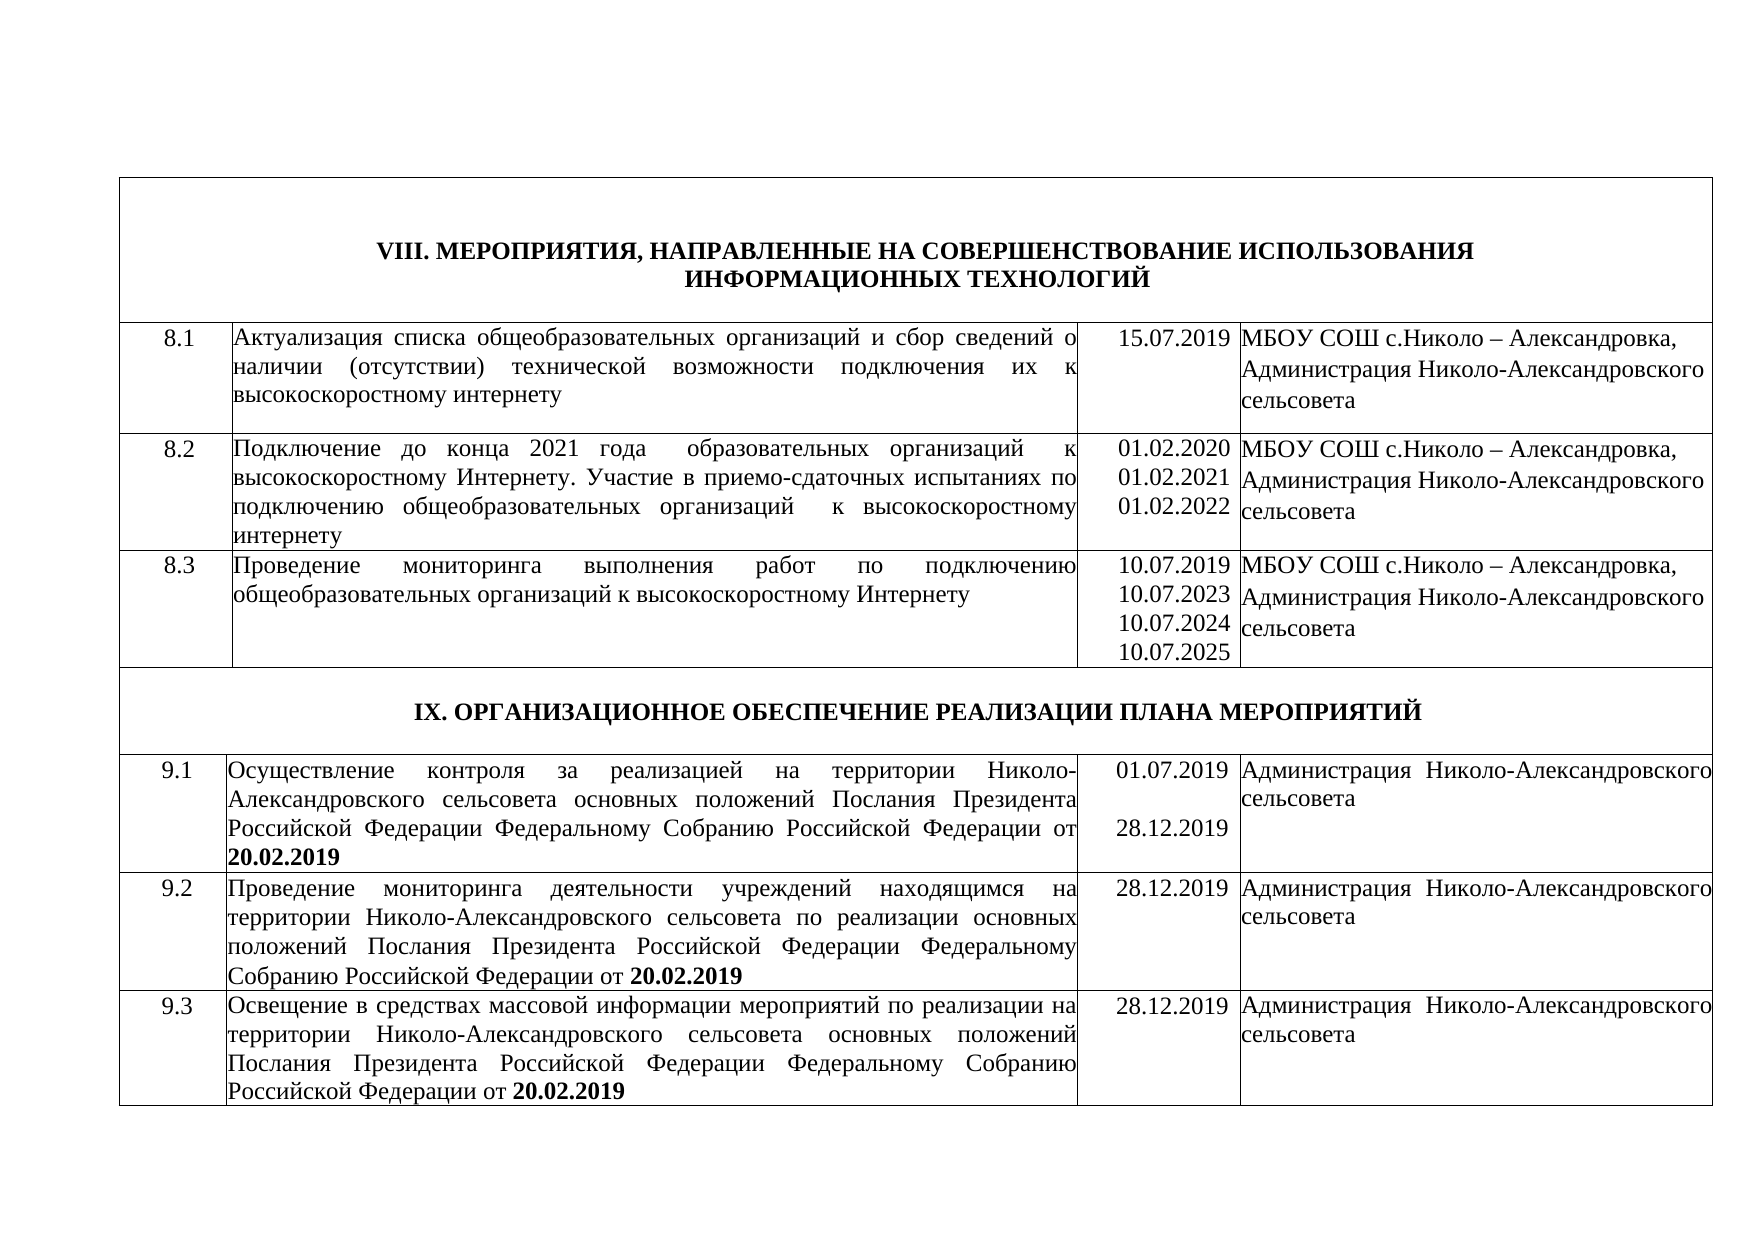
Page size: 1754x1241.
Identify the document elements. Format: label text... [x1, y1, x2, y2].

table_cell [1241, 323, 1712, 433]
table_cell 8.3 [120, 551, 232, 667]
table_cell МБОУ СОШ с.Николо – Александровка, Администрация Николо-Александровского сельсовета [1241, 551, 1712, 667]
table_cell МБОУ СОШ с.Николо – Александровка, Администрация Николо-Александровского сельсовета [1241, 434, 1712, 549]
table_cell Администрация Николо-Александровского сельсовета [1241, 991, 1712, 1105]
table_cell 28.12.2019 [1078, 991, 1240, 1105]
table_cell 9.2 [120, 873, 226, 990]
table_cell 10.07.2019 [1078, 551, 1240, 667]
table_cell 8.2 [120, 434, 232, 549]
table_cell 01.07.2019 28.12.2019 [1078, 755, 1240, 872]
table_cell 15.07.2019 [1078, 323, 1240, 433]
table_cell Актуализация списка общеобразовательных организаций и сбор сведений о наличии (отсутствии) технической возможности подключения их к высокоскоростному интернету [233, 323, 1077, 433]
table_cell Проведение мониторинга выполнения работ по подключению общеобразовательных организаций к высокоскоростному Интернету [233, 551, 1077, 667]
table_cell Подключение до конца 2021 года образовательных организаций к высокоскоростному Интернету. Участие в приемо-сдаточных испытаниях по подключению общеобразовательных организаций к высокоскоростному интернету [233, 434, 1077, 549]
table_cell VIII. МЕРОПРИЯТИЯ, НАПРАВЛЕННЫЕ НА СОВЕРШЕНСТВОВАНИЕ ИСПОЛЬЗОВАНИЯ ИНФОРМАЦИОННЫХ ТЕХНОЛОГИЙ [120, 178, 1712, 322]
table_cell Освещение в средствах массовой информации мероприятий по реализации на территории Николо-Александровского сельсовета основных положений Послания Президента Российской Федерации Федеральному Собранию Российской Федерации от 20.02.2019 [227, 991, 1077, 1105]
table_cell [1078, 434, 1240, 549]
table_cell 28.12.2019 [1078, 873, 1240, 990]
table_cell IX. ОРГАНИЗАЦИОННОЕ ОБЕСПЕЧЕНИЕ РЕАЛИЗАЦИИ ПЛАНА МЕРОПРИЯТИЙ [120, 668, 1712, 754]
table_cell Администрация Николо-Александровского сельсовета [1241, 873, 1712, 990]
table_cell 9.1 [120, 755, 226, 872]
table_cell Осуществление контроля за реализацией на территории Николо-Александровского сельсовета основных положений Послания Президента Российской Федерации Федеральному Собранию Российской Федерации от 20.02.2019 [227, 755, 1077, 872]
table_cell Проведение мониторинга деятельности учреждений находящимся на территории Николо-Александровского сельсовета по реализации основных положений Послания Президента Российской Федерации Федеральному Собранию Российской Федерации от 20.02.2019 [227, 873, 1077, 990]
table_cell 8.1 [120, 323, 232, 433]
table_cell Администрация Николо-Александровского сельсовета [1241, 755, 1712, 872]
table_cell 9.3 [120, 991, 226, 1105]
